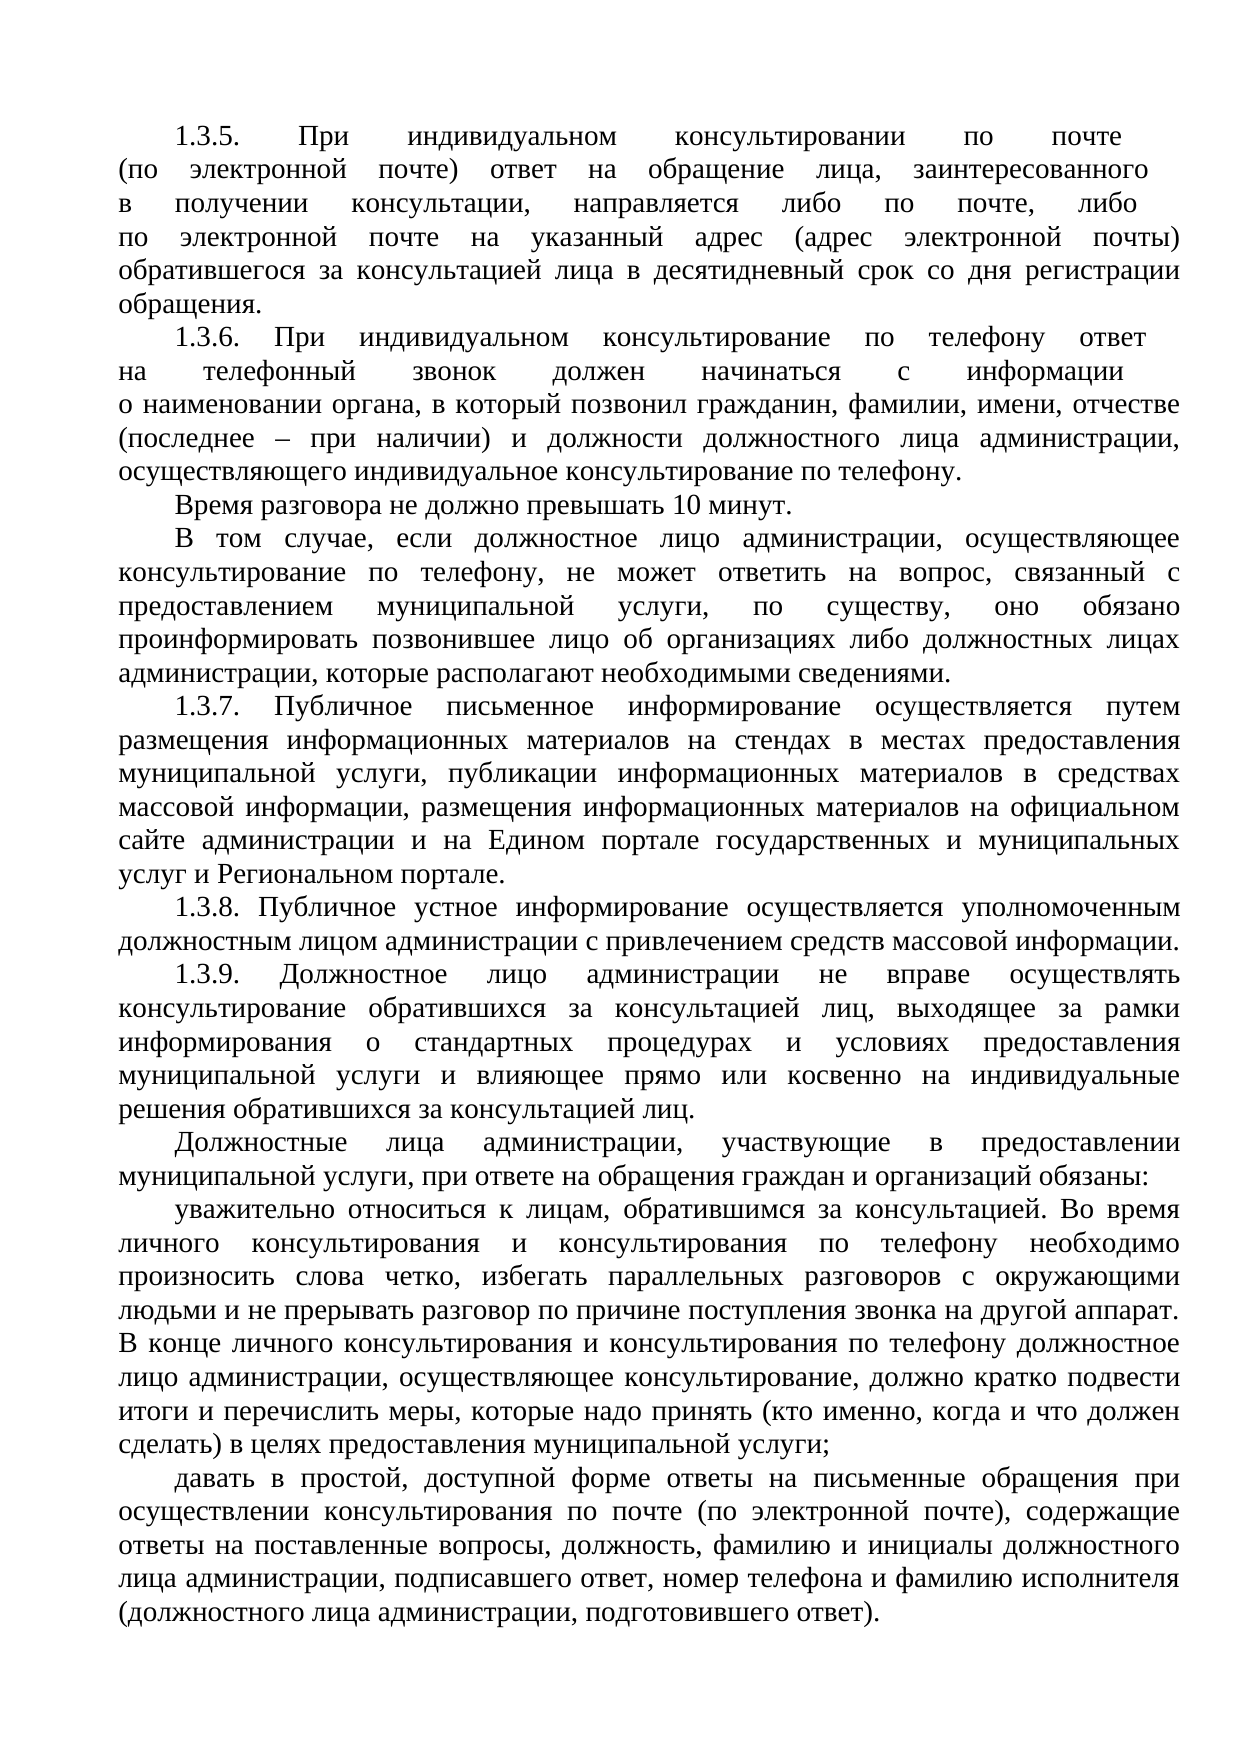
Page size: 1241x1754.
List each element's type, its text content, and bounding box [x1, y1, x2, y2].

text Должностные лица администрации, участвующие в предоставлении муниципальной услуги, при ответе на обращения граждан и организаций обязаны: [118, 1124, 1181, 1191]
text 1.3.6. При индивидуальном консультирование по телефону ответ на телефонный звонок должен начинаться с информации о наименовании органа, в который позвонил гражданин, фамилии, имени, отчестве (последнее – при наличии) и должности должностного лица администрации, осуществляющего индивидуальное консультирование по телефону. [118, 319, 1181, 487]
text В том случае, если должностное лицо администрации, осуществляющее консультирование по телефону, не может ответить на вопрос, связанный с предоставлением муниципальной услуги, по существу, оно обязано проинформировать позвонившее лицо об организациях либо должностных лицах администрации, которые располагают необходимыми сведениями. [118, 521, 1181, 688]
text давать в простой, доступной форме ответы на письменные обращения при осуществлении консультирования по почте (по электронной почте), содержащие ответы на поставленные вопросы, должность, фамилию и инициалы должностного лица администрации, подписавшего ответ, номер телефона и фамилию исполнителя (должностного лица администрации, подготовившего ответ). [118, 1460, 1181, 1627]
text 1.3.5. При индивидуальном консультировании по почте (по электронной почте) ответ на обращение лица, заинтересованного в получении консультации, направляется либо по почте, либо по электронной почте на указанный адрес (адрес электронной почты) обратившегося за консультацией лица в десятидневный срок со дня регистрации обращения. [118, 118, 1181, 319]
text уважительно относиться к лицам, обратившимся за консультацией. Во время личного консультирования и консультирования по телефону необходимо произносить слова четко, избегать параллельных разговоров с окружающими людьми и не прерывать разговор по причине поступления звонка на другой аппарат. В конце личного консультирования и консультирования по телефону должностное лицо администрации, осуществляющее консультирование, должно кратко подвести итоги и перечислить меры, которые надо принять (кто именно, когда и что должен сделать) в целях предоставления муниципальной услуги; [118, 1191, 1181, 1460]
text 1.3.8. Публичное устное информирование осуществляется уполномоченным должностным лицом администрации с привлечением средств массовой информации. [118, 889, 1181, 957]
text Время разговора не должно превышать 10 минут. [118, 487, 1181, 521]
text 1.3.7. Публичное письменное информирование осуществляется путем размещения информационных материалов на стендах в местах предоставления муниципальной услуги, публикации информационных материалов в средствах массовой информации, размещения информационных материалов на официальном сайте администрации и на Едином портале государственных и муниципальных услуг и Региональном портале. [118, 688, 1181, 889]
text 1.3.9. Должностное лицо администрации не вправе осуществлять консультирование обратившихся за консультацией лиц, выходящее за рамки информирования о стандартных процедурах и условиях предоставления муниципальной услуги и влияющее прямо или косвенно на индивидуальные решения обратившихся за консультацией лиц. [118, 957, 1181, 1124]
